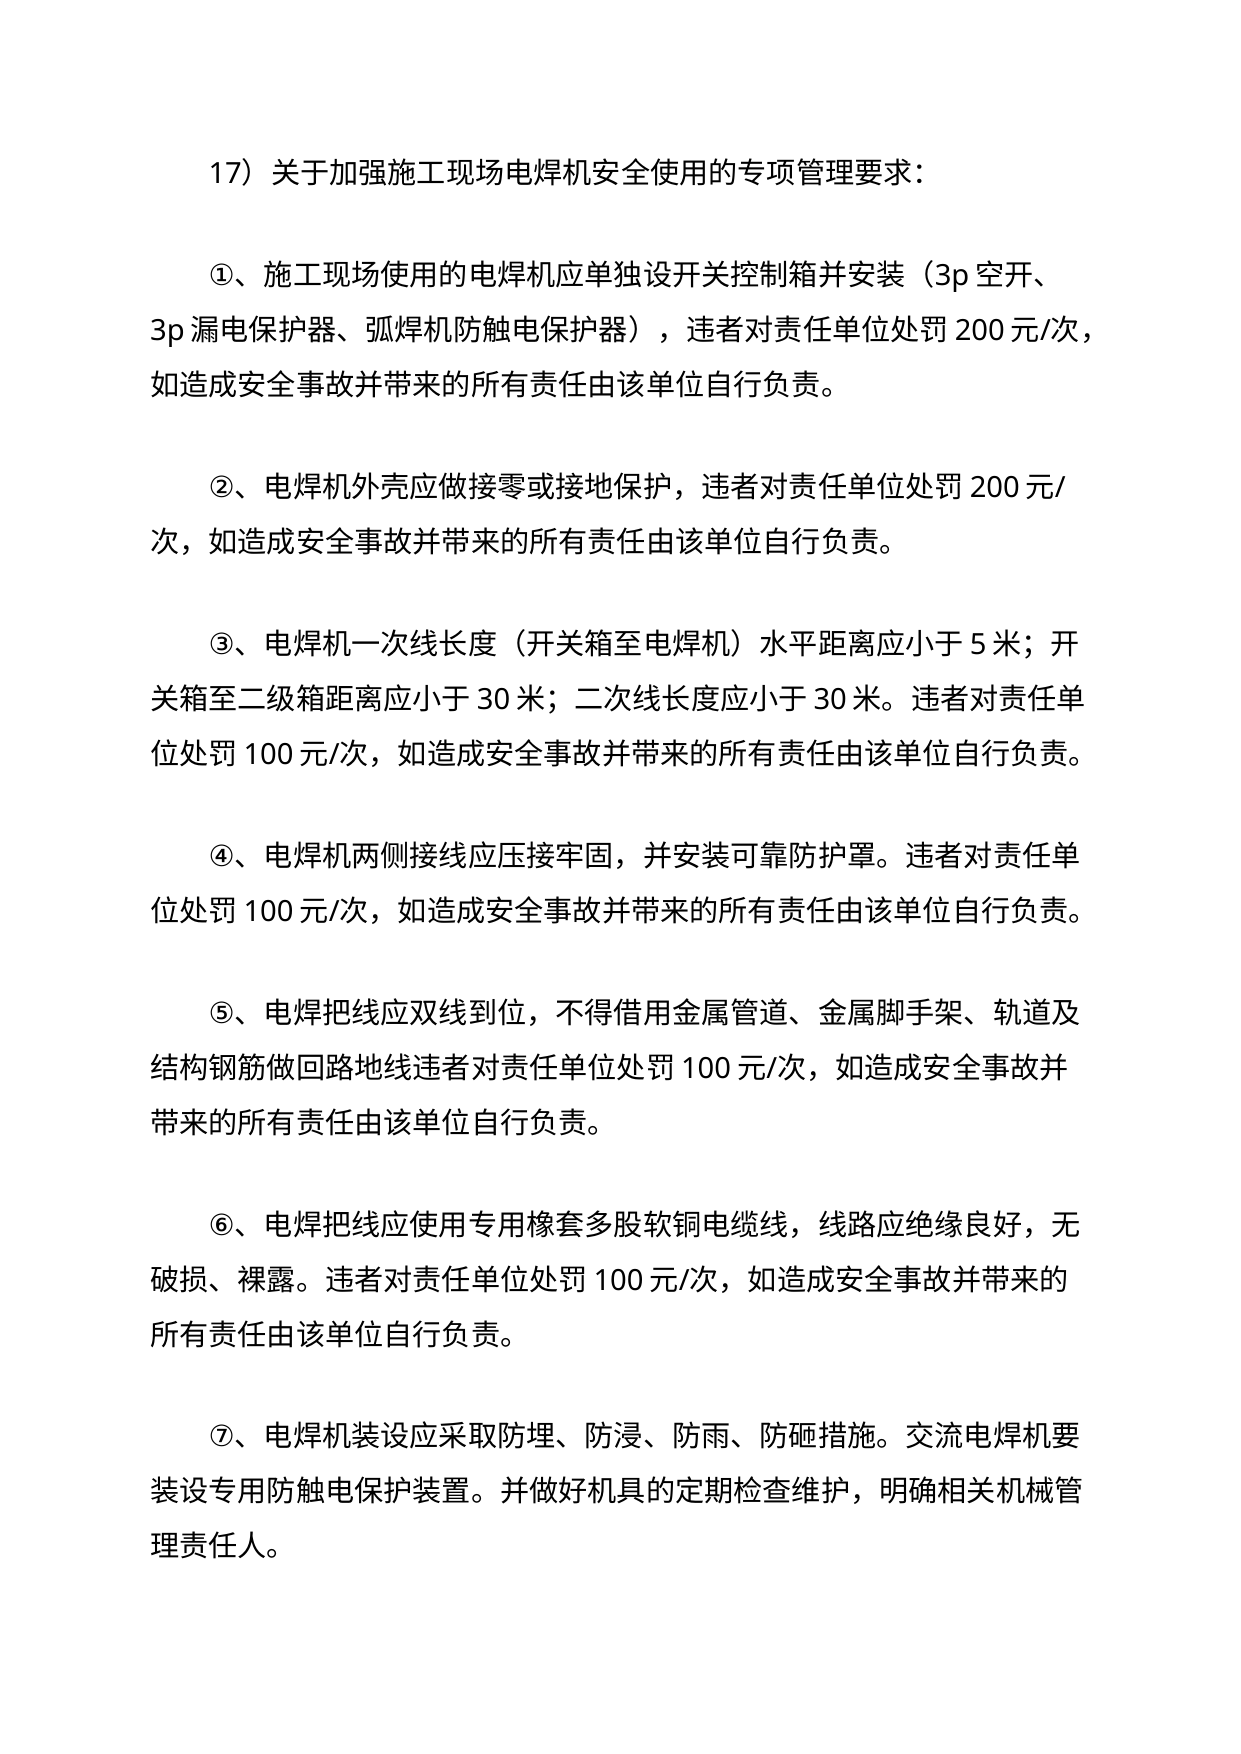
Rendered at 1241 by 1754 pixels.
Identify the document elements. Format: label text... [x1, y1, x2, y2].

text 17）关于加强施工现场电焊机安全使用的专项管理要求： [150, 150, 1090, 192]
text ⑥、电焊把线应使用专用橡套多股软铜电缆线，线路应绝缘良好，无破损、裸露。违者对责任单位处罚100元/次，如造成安全事故并带来的所有责任由该单位自行负责。 [150, 1201, 1090, 1353]
text ②、电焊机外壳应做接零或接地保护，违者对责任单位处罚200元/次，如造成安全事故并带来的所有责任由该单位自行负责。 [150, 464, 1090, 561]
text ④、电焊机两侧接线应压接牢固，并安装可靠防护罩。违者对责任单位处罚100元/次，如造成安全事故并带来的所有责任由该单位自行负责。 [150, 832, 1090, 930]
text ⑤、电焊把线应双线到位，不得借用金属管道、金属脚手架、轨道及结构钢筋做回路地线违者对责任单位处罚100元/次，如造成安全事故并带来的所有责任由该单位自行负责。 [150, 989, 1090, 1142]
text ③、电焊机一次线长度（开关箱至电焊机）水平距离应小于5米；开关箱至二级箱距离应小于30米；二次线长度应小于30米。违者对责任单位处罚100元/次，如造成安全事故并带来的所有责任由该单位自行负责。 [150, 621, 1090, 773]
text ⑦、电焊机装设应采取防埋、防浸、防雨、防砸措施。交流电焊机要装设专用防触电保护装置。并做好机具的定期检查维护，明确相关机械管理责任人。 [150, 1413, 1090, 1565]
text ①、施工现场使用的电焊机应单独设开关控制箱并安装（3p空开、3p漏电保护器、弧焊机防触电保护器），违者对责任单位处罚200元/次，如造成安全事故并带来的所有责任由该单位自行负责。 [150, 252, 1090, 404]
